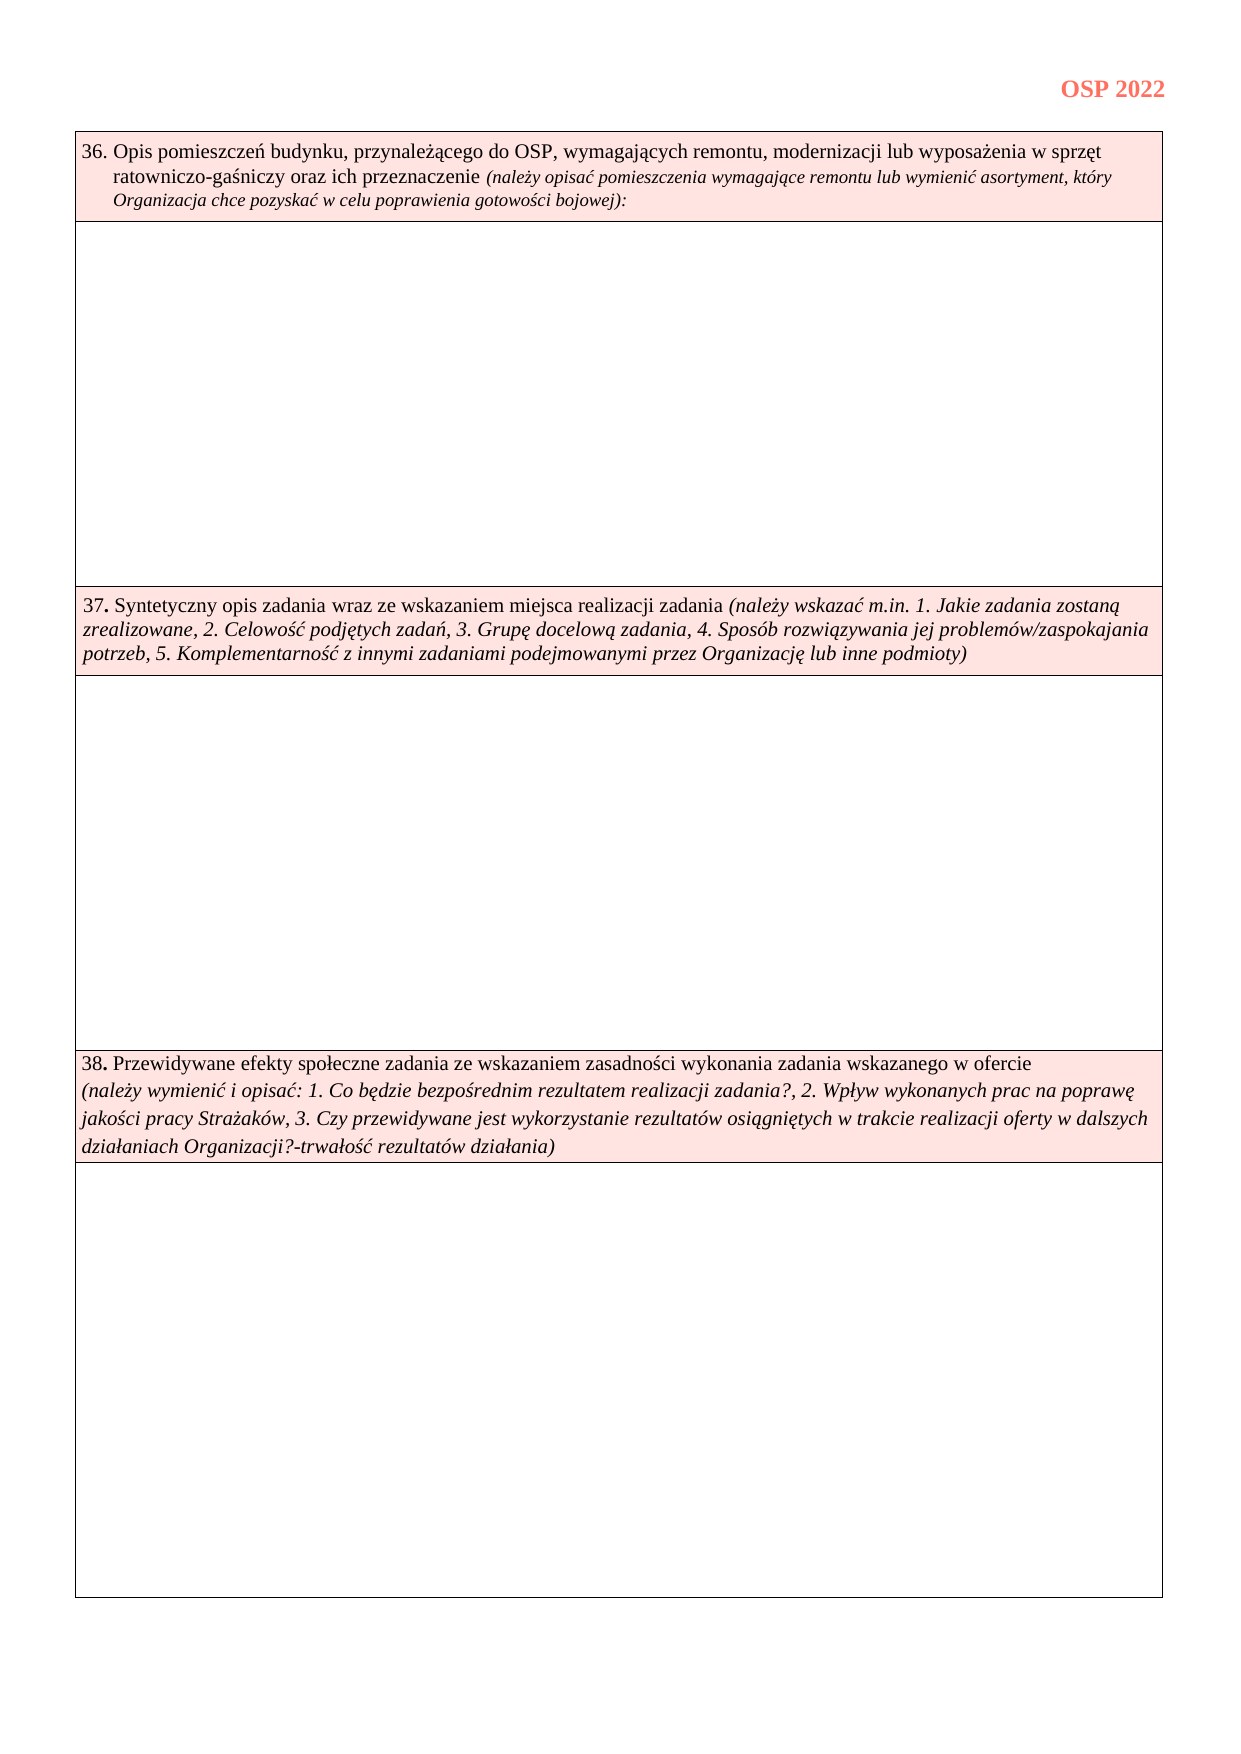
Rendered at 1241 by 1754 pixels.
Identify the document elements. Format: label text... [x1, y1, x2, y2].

table_cell [76, 1163, 1162, 1597]
table_cell [76, 222, 1162, 586]
table_cell 37. Syntetyczny opis zadania wraz ze wskazaniem miejsca realizacji zadania (należy wskazać m.in. 1. Jakie zadania zostaną zrealizowane, 2. Celowość podjętych zadań, 3. Grupę docelową zadania, 4. Sposób rozwiązywania jej problemów/zaspokajania potrzeb, 5. Komplementarność z innymi zadaniami podejmowanymi przez Organizację lub inne podmioty) [76, 587, 1162, 675]
table_cell 36. Opis pomieszczeń budynku, przynależącego do OSP, wymagających remontu, modernizacji lub wyposażenia w sprzęt ratowniczo-gaśniczy oraz ich przeznaczenie (należy opisać pomieszczenia wymagające remontu lub wymienić asortyment, który Organizacja chce pozyskać w celu poprawienia gotowości bojowej): [76, 132, 1162, 221]
table_cell 38. Przewidywane efekty społeczne zadania ze wskazaniem zasadności wykonania zadania wskazanego w ofercie (należy wymienić i opisać: 1. Co będzie bezpośrednim rezultatem realizacji zadania?, 2. Wpływ wykonanych prac na poprawę jakości pracy Strażaków, 3. Czy przewidywane jest wykorzystanie rezultatów osiągniętych w trakcie realizacji oferty w dalszych działaniach Organizacji?-trwałość rezultatów działania) [76, 1051, 1162, 1162]
table_cell [76, 676, 1162, 1050]
